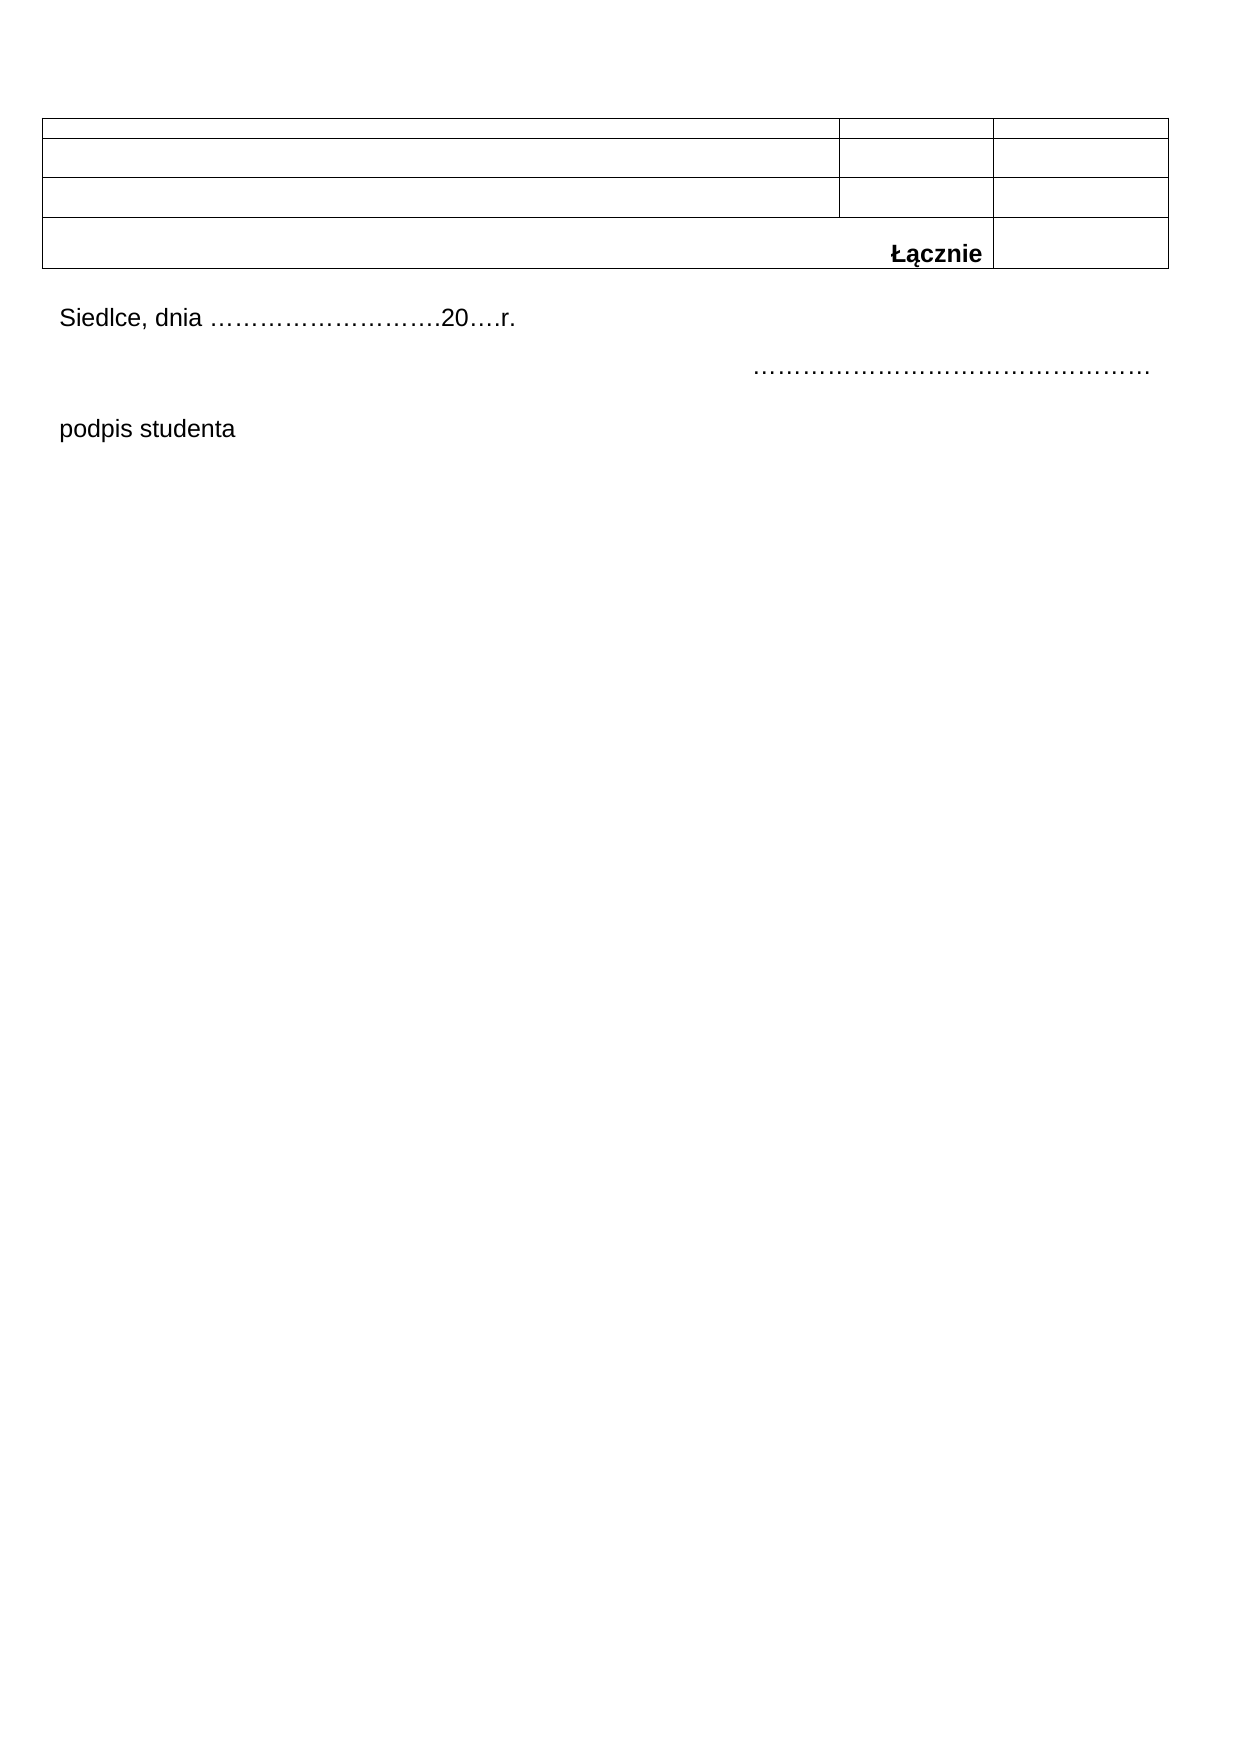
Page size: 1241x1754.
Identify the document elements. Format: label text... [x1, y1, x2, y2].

table_cell [840, 119, 993, 138]
text podpis studenta [59, 380, 1152, 442]
table_cell [840, 178, 993, 217]
table_cell [994, 178, 1168, 217]
table_cell Łącznie [43, 218, 993, 268]
text Siedlce, dnia ……………………….20….r. [59, 303, 1152, 332]
table_cell [43, 178, 839, 217]
table_cell [43, 119, 839, 138]
table_cell [994, 139, 1168, 177]
table_cell [994, 218, 1168, 268]
table_cell [840, 139, 993, 177]
table_cell [994, 119, 1168, 138]
table_cell [43, 139, 839, 177]
text ………………………………………… [59, 351, 1152, 380]
